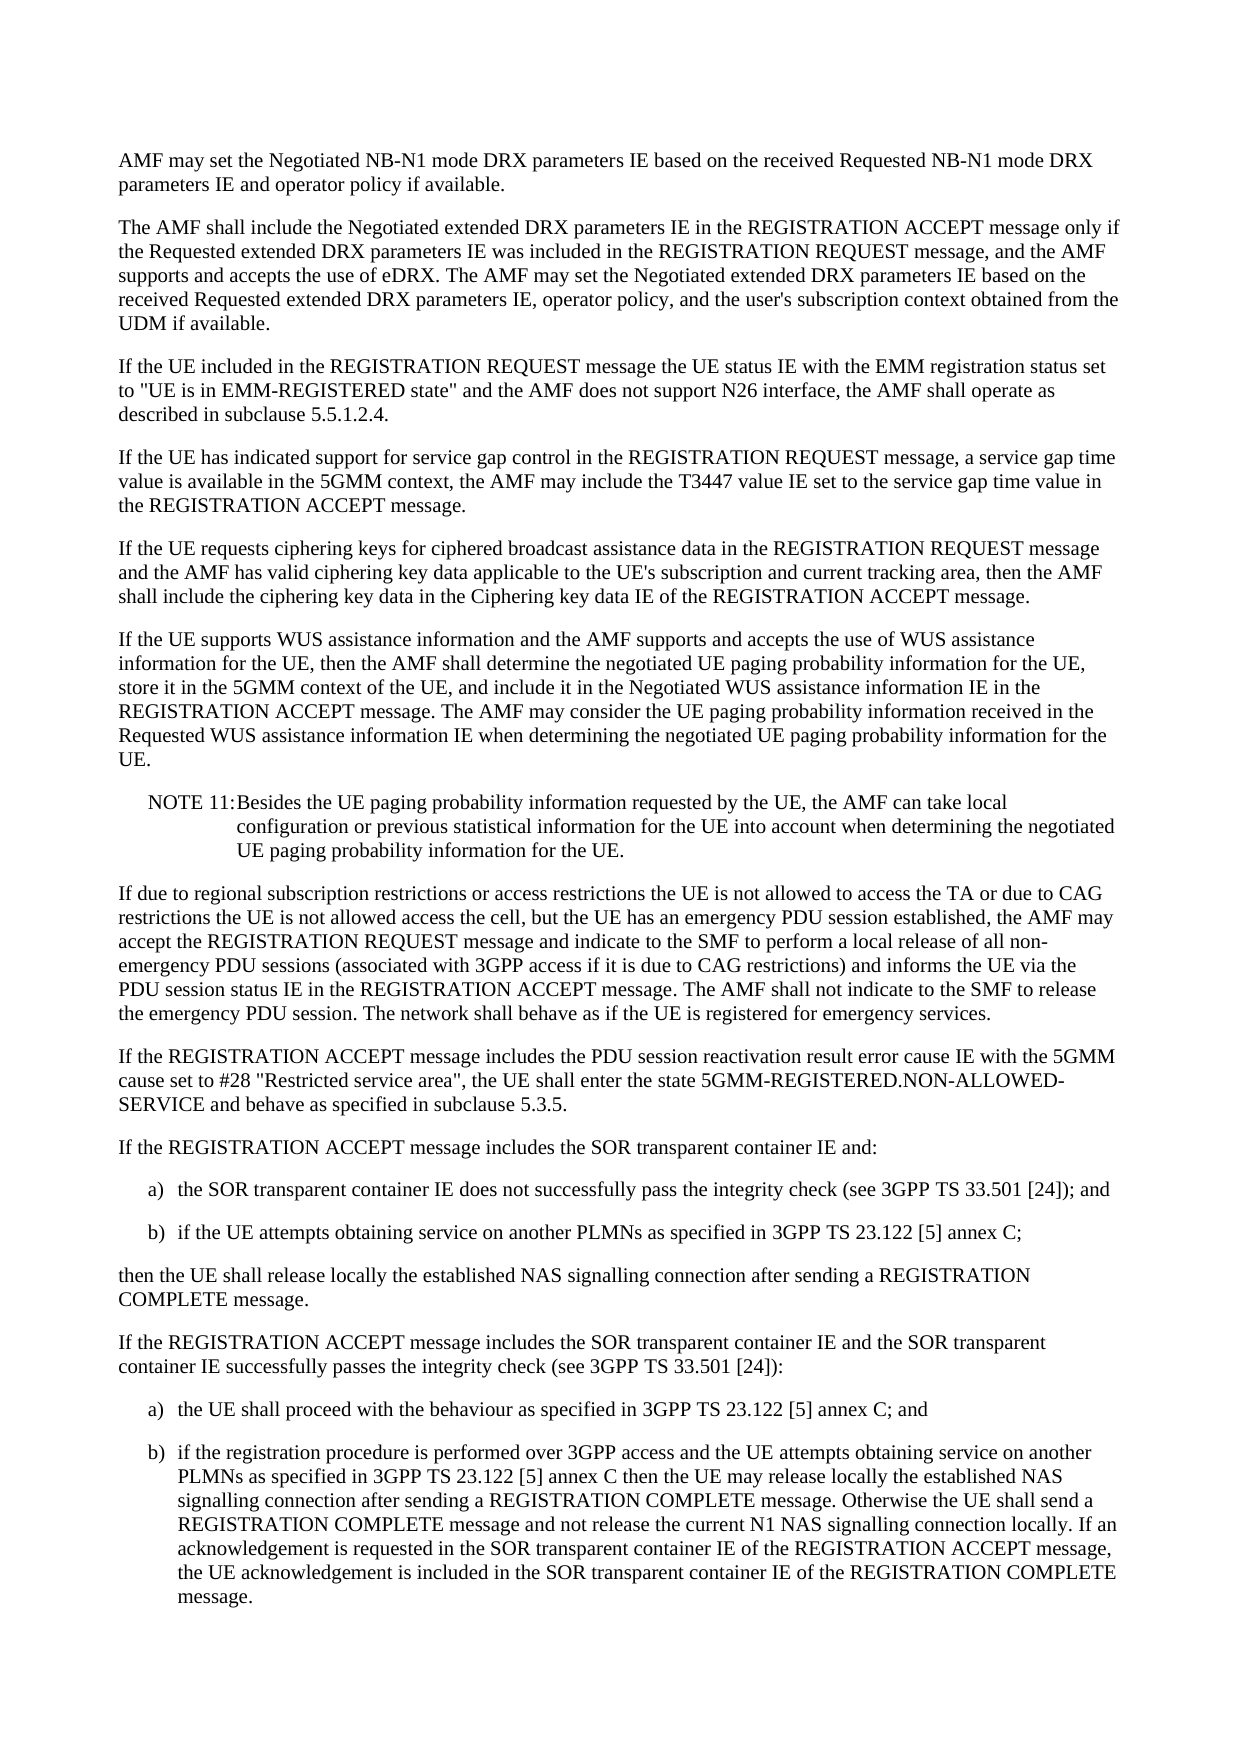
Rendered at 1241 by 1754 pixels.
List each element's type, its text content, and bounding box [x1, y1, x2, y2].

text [118, 148, 1122, 196]
text b) if the registration procedure is performed over 3GPP access and the UE attempts obtaining service on another PLMNs as specified in 3GPP TS 23.122 [5] annex C then the UE may release locally the established NAS signalling connection after sending a REGISTRATION COMPLETE message. Otherwise the UE shall send a REGISTRATION COMPLETE message and not release the current N1 NAS signalling connection locally. If an acknowledgement is requested in the SOR transparent container IE of the REGISTRATION ACCEPT message, the UE acknowledgement is included in the SOR transparent container IE of the REGISTRATION COMPLETE message. [148, 1439, 1122, 1608]
text If the REGISTRATION ACCEPT message includes the PDU session reactivation result error cause IE with the 5GMM cause set to #28 "Restricted service area", the UE shall enter the state 5GMM-REGISTERED.NON-ALLOWED-SERVICE and behave as specified in subclause 5.3.5. [118, 1044, 1122, 1116]
text If the UE included in the REGISTRATION REQUEST message the UE status IE with the EMM registration status set to "UE is in EMM-REGISTERED state" and the AMF does not support N26 interface, the AMF shall operate as described in subclause 5.5.1.2.4. [118, 354, 1122, 426]
text NOTE 11: Besides the UE paging probability information requested by the UE, the AMF can take local configuration or previous statistical information for the UE into account when determining the negotiated UE paging probability information for the UE. [148, 789, 1122, 862]
text If the UE has indicated support for service gap control in the REGISTRATION REQUEST message, a service gap time value is available in the 5GMM context, the AMF may include the T3447 value IE set to the service gap time value in the REGISTRATION ACCEPT message. [118, 444, 1122, 517]
text a) the UE shall proceed with the behaviour as specified in 3GPP TS 23.122 [5] annex C; and [148, 1397, 1122, 1421]
text If due to regional subscription restrictions or access restrictions the UE is not allowed to access the TA or due to CAG restrictions the UE is not allowed access the cell, but the UE has an emergency PDU session established, the AMF may accept the REGISTRATION REQUEST message and indicate to the SMF to perform a local release of all non-emergency PDU sessions (associated with 3GPP access if it is due to CAG restrictions) and informs the UE via the PDU session status IE in the REGISTRATION ACCEPT message. The AMF shall not indicate to the SMF to release the emergency PDU session. The network shall behave as if the UE is registered for emergency services. [118, 881, 1122, 1025]
text b) if the UE attempts obtaining service on another PLMNs as specified in 3GPP TS 23.122 [5] annex C; [148, 1220, 1122, 1244]
text If the REGISTRATION ACCEPT message includes the SOR transparent container IE and: [118, 1134, 1122, 1159]
text a) the SOR transparent container IE does not successfully pass the integrity check (see 3GPP TS 33.501 [24]); and [148, 1177, 1122, 1201]
text then the UE shall release locally the established NAS signalling connection after sending a REGISTRATION COMPLETE message. [118, 1263, 1122, 1311]
text If the UE supports WUS assistance information and the AMF supports and accepts the use of WUS assistance information for the UE, then the AMF shall determine the negotiated UE paging probability information for the UE, store it in the 5GMM context of the UE, and include it in the Negotiated WUS assistance information IE in the REGISTRATION ACCEPT message. The AMF may consider the UE paging probability information received in the Requested WUS assistance information IE when determining the negotiated UE paging probability information for the UE. [118, 626, 1122, 771]
text If the UE requests ciphering keys for ciphered broadcast assistance data in the REGISTRATION REQUEST message and the AMF has valid ciphering key data applicable to the UE's subscription and current tracking area, then the AMF shall include the ciphering key data in the Ciphering key data IE of the REGISTRATION ACCEPT message. [118, 536, 1122, 608]
text If the REGISTRATION ACCEPT message includes the SOR transparent container IE and the SOR transparent container IE successfully passes the integrity check (see 3GPP TS 33.501 [24]): [118, 1330, 1122, 1378]
text The AMF shall include the Negotiated extended DRX parameters IE in the REGISTRATION ACCEPT message only if the Requested extended DRX parameters IE was included in the REGISTRATION REQUEST message, and the AMF supports and accepts the use of eDRX. The AMF may set the Negotiated extended DRX parameters IE based on the received Requested extended DRX parameters IE, operator policy, and the user's subscription context obtained from the UDM if available. [118, 214, 1122, 335]
